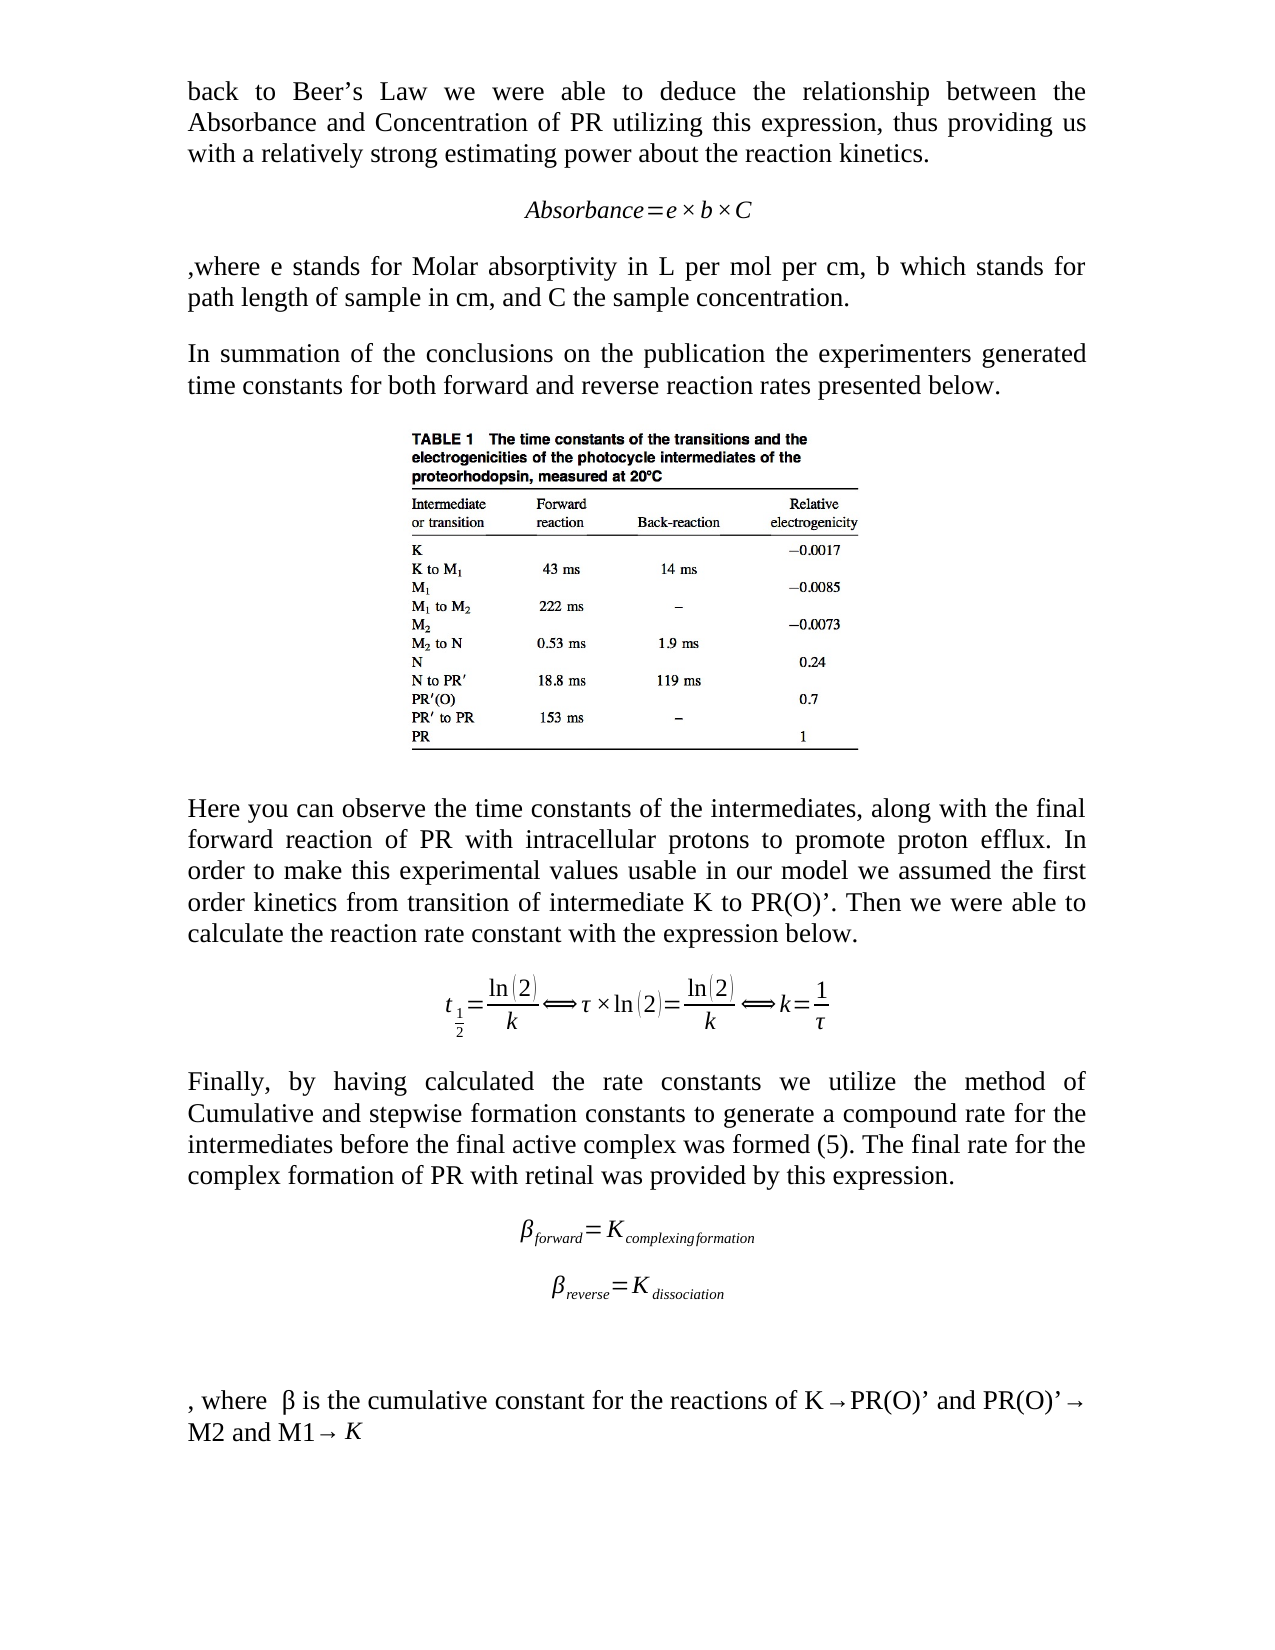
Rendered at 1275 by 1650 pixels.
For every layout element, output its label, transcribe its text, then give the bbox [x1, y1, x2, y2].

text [187, 75, 1087, 169]
text Here you can observe the time constants of the intermediates, along with the final forward reaction of PR with intracellular protons to promote proton efflux. In order to make this experimental values usable in our model we assumed the first order kinetics from transition of intermediate K to PR(O)’. Then we were able to calculate the reaction rate constant with the expression below. [187, 792, 1087, 948]
text , where β is the cumulative constant for the reactions of KPR(O)’ and PR(O)’M2 and M1 [187, 1384, 1087, 1447]
text Finally, by having calculated the rate constants we utilize the method of Cumulative and stepwise formation constants to generate a compound rate for the intermediates before the final active complex was formed (5). The final rate for the complex formation of PR with retinal was provided by this expression. [187, 1065, 1087, 1190]
text ,where e stands for Molar absorptivity in L per mol per cm, b which stands for path length of sample in cm, and C the sample concentration. [187, 250, 1087, 312]
picture [403, 424, 872, 766]
text In summation of the conclusions on the publication the experimenters generated time constants for both forward and reverse reaction rates presented below. [187, 337, 1087, 400]
